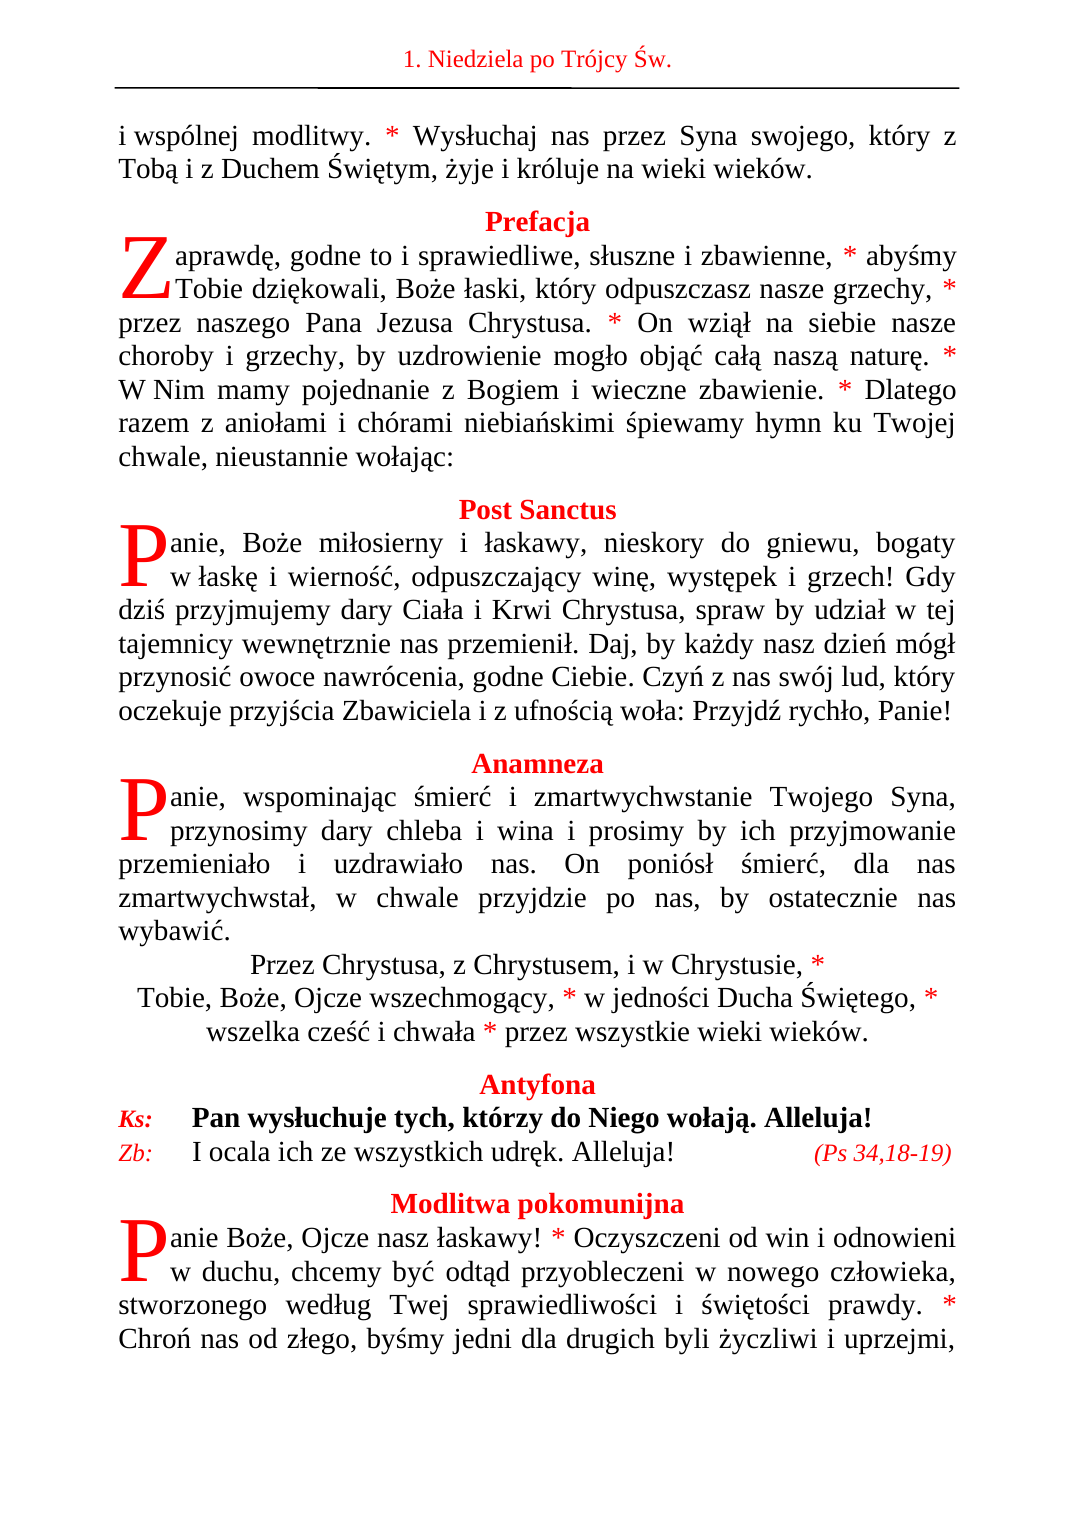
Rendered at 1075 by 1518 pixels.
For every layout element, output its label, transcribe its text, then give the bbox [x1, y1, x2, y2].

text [118, 1220, 957, 1354]
text anie, wspominając śmierć i zmartwychwstanie Twojego Syna, przynosimy dary chleba i wina i prosimy by ich przyjmowanie przemieniało i uzdrawiało nas. On poniósł śmierć, dla nas zmartwychwstał, w chwale przyjdzie po nas, by ostatecznie nas wybawić. [118, 779, 957, 947]
text Post Sanctus [118, 492, 957, 525]
text Prefacja [118, 204, 957, 238]
text aprawdę, godne to i sprawiedliwe, słuszne i zbawienne, * abyśmy Tobie dziękowali, Boże łaski, który odpuszczasz nasze grzechy, * przez naszego Pana Jezusa Chrystusa. * On wziął na siebie nasze choroby i grzechy, by uzdrowienie mogło objąć całą naszą naturę. * W Nim mamy pojednanie z Bogiem i wieczne zbawienie. * Dlatego razem z aniołami i chórami niebiańskimi śpiewamy hymn ku Twojej chwale, nieustannie wołając: [118, 238, 957, 473]
text anie, Boże miłosierny i łaskawy, nieskory do gniewu, bogaty w łaskę i wierność, odpuszczający winę, występek i grzech! Gdy dziś przyjmujemy dary Ciała i Krwi Chrystusa, spraw by udział w tej tajemnicy wewnętrznie nas przemienił. Daj, by każdy nasz dzień mógł przynosić owoce nawrócenia, godne Ciebie. Czyń z nas swój lud, który oczekuje przyjścia Zbawiciela i z ufnością woła: Przyjdź rychło, Panie! [118, 525, 957, 727]
text Ks: Pan wysłuchuje tych, którzy do Niego wołają. Alleluja! [118, 1100, 957, 1134]
text Antyfona [118, 1067, 957, 1100]
text Tobie, Boże, Ojcze wszechmogący, * w jedności Ducha Świętego, * [118, 981, 957, 1014]
text wszelka cześć i chwała * przez wszystkie wieki wieków. [118, 1014, 957, 1048]
text Przez Chrystusa, z Chrystusem, i w Chrystusie, * [118, 947, 957, 981]
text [118, 118, 957, 185]
text Anamneza [118, 746, 957, 779]
text Zb: I ocala ich ze wszystkich udręk. Alleluja! (Ps 34,18-19) [118, 1134, 957, 1167]
text Modlitwa pokomunijna [118, 1187, 957, 1220]
